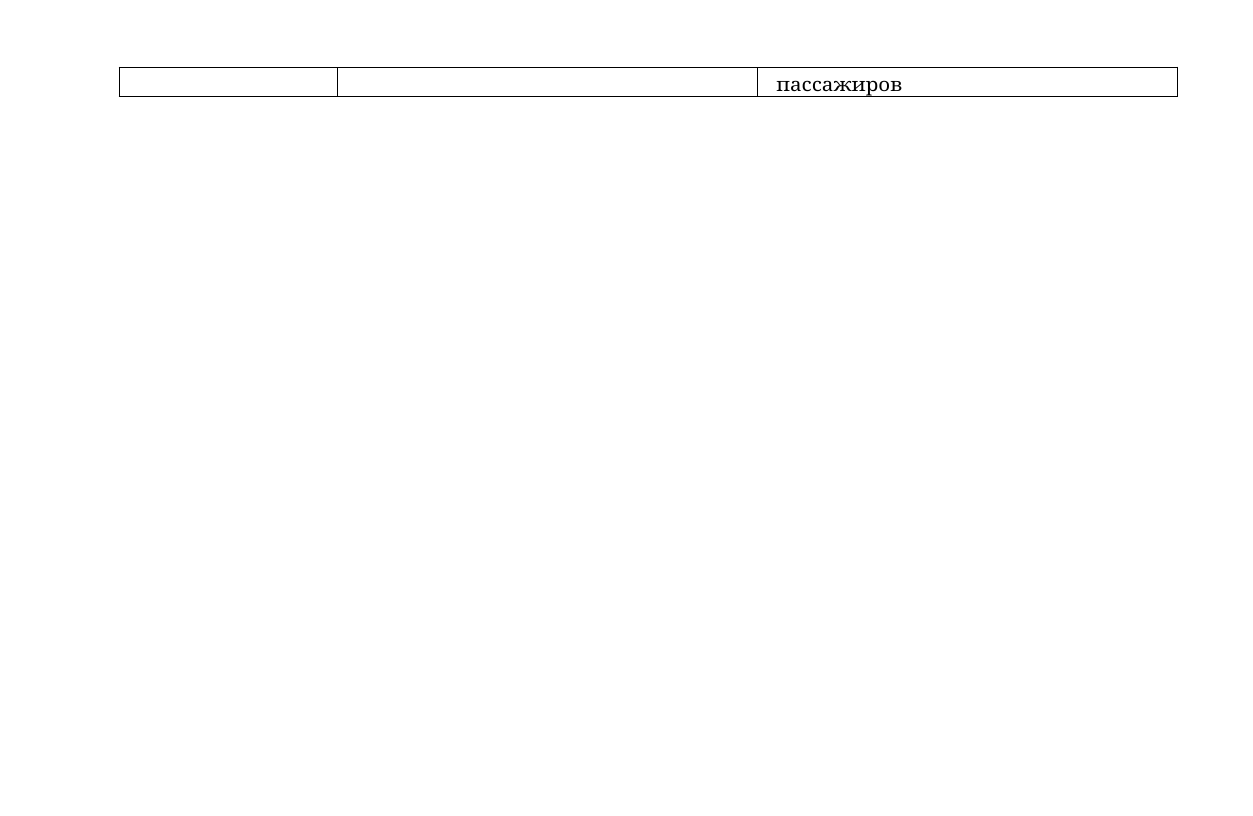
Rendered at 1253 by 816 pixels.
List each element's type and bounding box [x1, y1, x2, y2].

table_cell [758, 68, 1177, 96]
table_cell [120, 68, 337, 96]
table_cell [338, 68, 757, 96]
